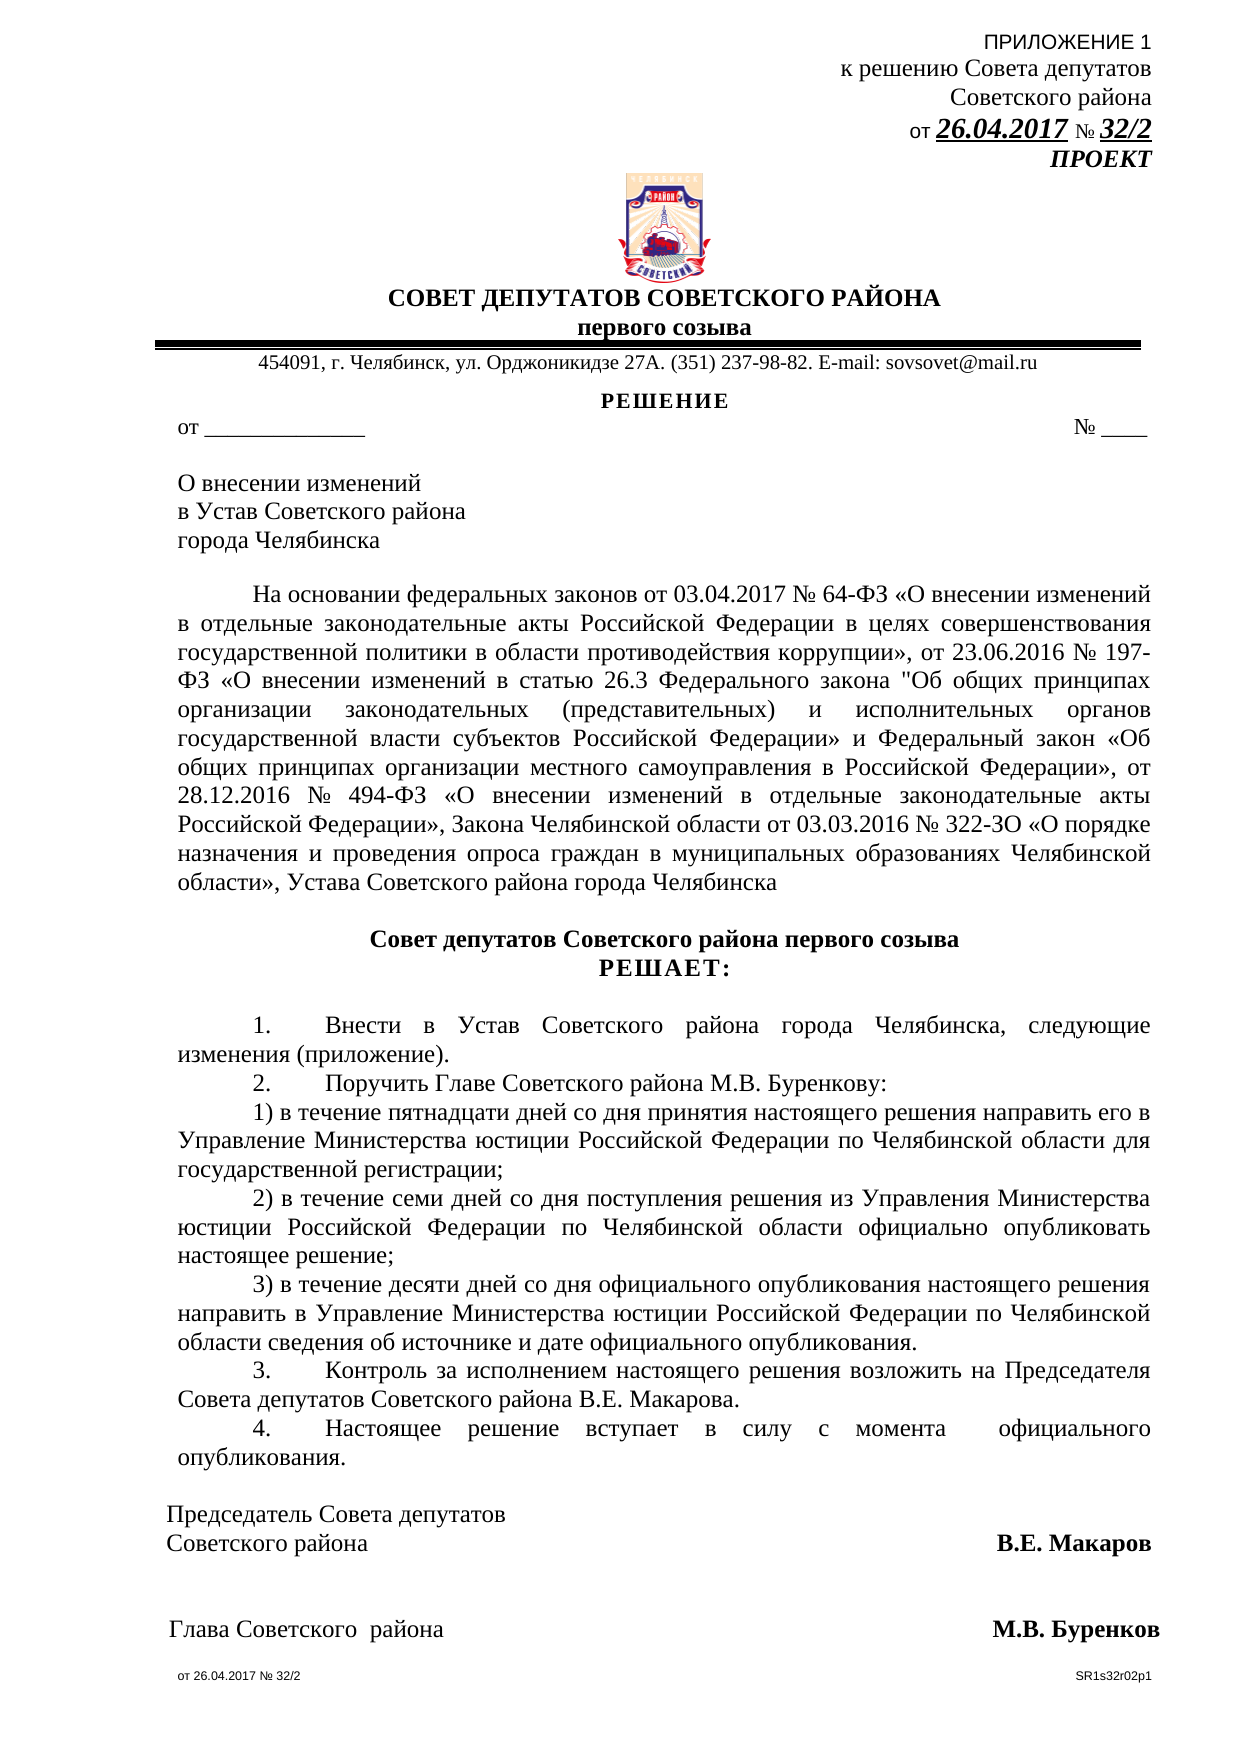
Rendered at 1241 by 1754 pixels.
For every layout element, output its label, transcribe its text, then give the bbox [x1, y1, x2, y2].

text 1) в течение пятнадцати дней со дня принятия настоящего решения направить его в Управление Министерства юстиции Российской Федерации по Челябинской области для государственной регистрации; [177, 1097, 1152, 1183]
text О внесении изменений [177, 468, 1152, 496]
text Решает: [177, 953, 1152, 982]
text ПРОЕКТ [177, 144, 1152, 173]
subtitle решение [177, 388, 1152, 413]
text в Устав Советского района [177, 496, 1152, 525]
table_header Председатель Совета депутатов Советского района [155, 1499, 681, 1557]
text от 26.04.2017 № 32/2 [177, 111, 1152, 144]
text На основании федеральных законов от 03.04.2017 № 64-ФЗ «О внесении изменений в отдельные законодательные акты Российской Федерации в целях совершенствования государственной политики в области противодействия коррупции», от 23.06.2016 № 197-ФЗ «О внесении изменений в статью 26.3 Федерального закона "Об общих принципах организации законодательных (представительных) и исполнительных органов государственной власти субъектов Российской Федерации» и Федеральный закон «Об общих принципах организации местного самоуправления в Российской Федерации», от 28.12.2016 № 494-ФЗ «О внесении изменений в отдельные законодательные акты Российской Федерации», Закона Челябинской области от 03.03.2016 № 322-ЗО «О порядке назначения и проведения опроса граждан в муниципальных образованиях Челябинской области», Устава Советского района города Челябинска [177, 579, 1152, 895]
text 3. Контроль за исполнением настоящего решения возложить на Председателя Совета депутатов Советского района В.Е. Макарова. [177, 1355, 1152, 1413]
picture [618, 173, 711, 283]
text от ______________ № ____ [177, 413, 1152, 440]
text ПРИЛОЖЕНИЕ 1 [177, 29, 1152, 53]
text 1. Внести в Устав Советского района города Челябинска, следующие изменения (приложение). [177, 1010, 1152, 1068]
text 3) в течение десяти дней со дня официального опубликования настоящего решения направить в Управление Министерства юстиции Российской Федерации по Челябинской области сведения об источнике и дате официального опубликования. [177, 1269, 1152, 1355]
text Советского района [177, 82, 1152, 111]
text 2. Поручить Главе Советского района М.В. Буренкову: [177, 1068, 1152, 1097]
text Совет депутатов Советского района первого созыва [177, 924, 1152, 953]
text к решению Совета депутатов [177, 53, 1152, 82]
text 2) в течение семи дней со дня поступления решения из Управления Министерства юстиции Российской Федерации по Челябинской области официально опубликовать настоящее решение; [177, 1183, 1152, 1269]
text СОВЕТ депутатов советского района первого созыва [177, 283, 1152, 340]
text города Челябинска [177, 525, 1152, 554]
table_header 454091, г. Челябинск, ул. Орджоникидзе 27А. (351) 237-98-82. E-mail: sovsovet@mail.ru [155, 350, 1141, 374]
text 4. Настоящее решение вступает в силу с момента официального опубликования. [177, 1413, 1152, 1470]
table_cell [155, 1557, 1163, 1643]
table_header В.Е. Макаров [681, 1499, 1163, 1557]
